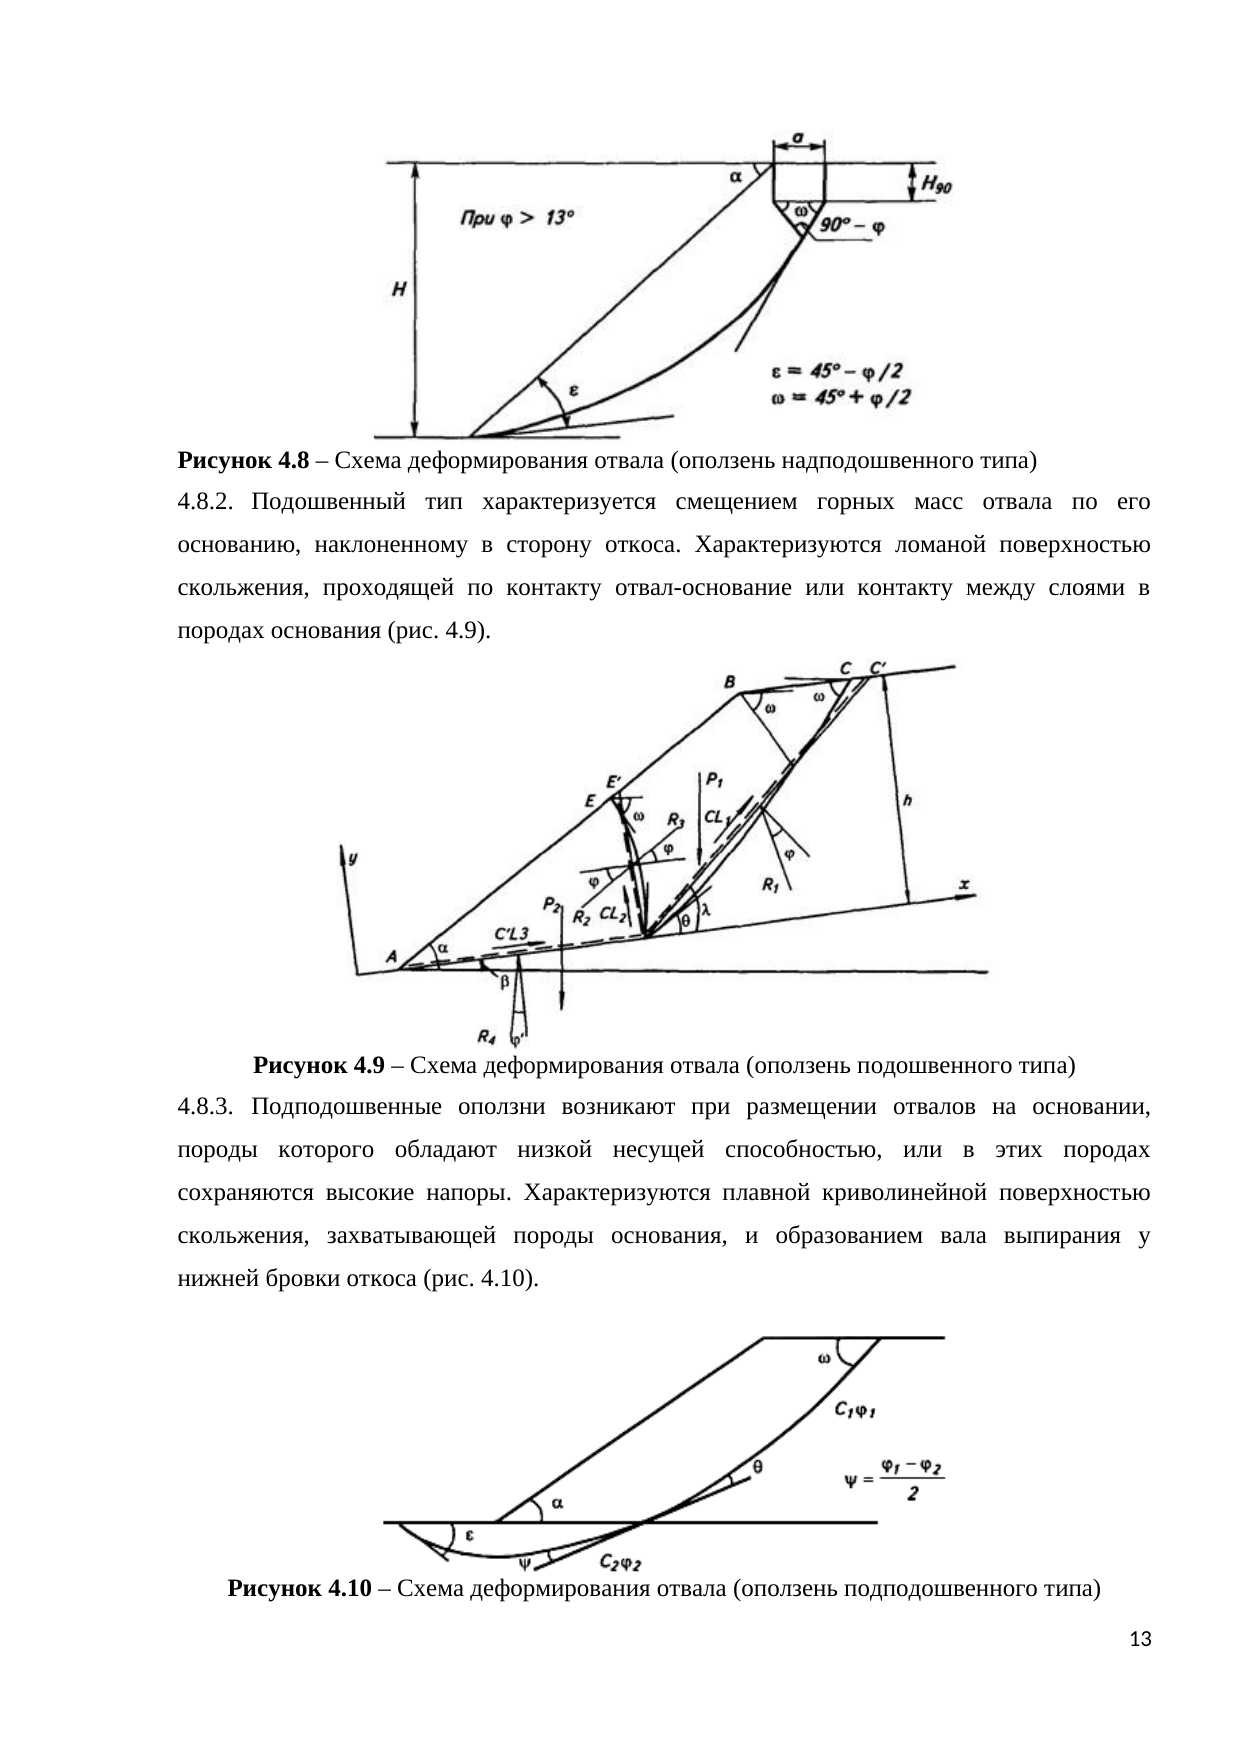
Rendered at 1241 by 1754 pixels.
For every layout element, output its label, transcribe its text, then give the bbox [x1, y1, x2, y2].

picture [336, 658, 993, 1050]
list Подподошвенные оползни возникают при размещении отвалов на основании, породы которого обладают низкой несущей способностью, или в этих породах сохраняются высокие напоры. Характеризуются плавной криволинейной поверхностью скольжения, захватывающей породы основания, и образованием вала выпирания у нижней бровки откоса (рис. 4.10). [177, 1091, 1152, 1292]
text Рисунок 4.9 – Схема деформирования отвала (оползень подошвенного типа) [177, 1050, 1152, 1078]
text Рисунок 4.8 – Схема деформирования отвала (оползень надподошвенного типа) [177, 445, 1152, 474]
list Подошвенный тип характеризуется смещением горных масс отвала по его основанию, наклоненному в сторону откоса. Характеризуются ломаной поверхностью скольжения, проходящей по контакту отвал-основание или контакту между слоями в породах основания (рис. 4.9). [177, 486, 1152, 644]
picture [382, 1335, 947, 1573]
text Рисунок 4.10 – Схема деформирования отвала (оползень подподошвенного типа) [177, 1573, 1152, 1602]
picture [373, 130, 955, 445]
